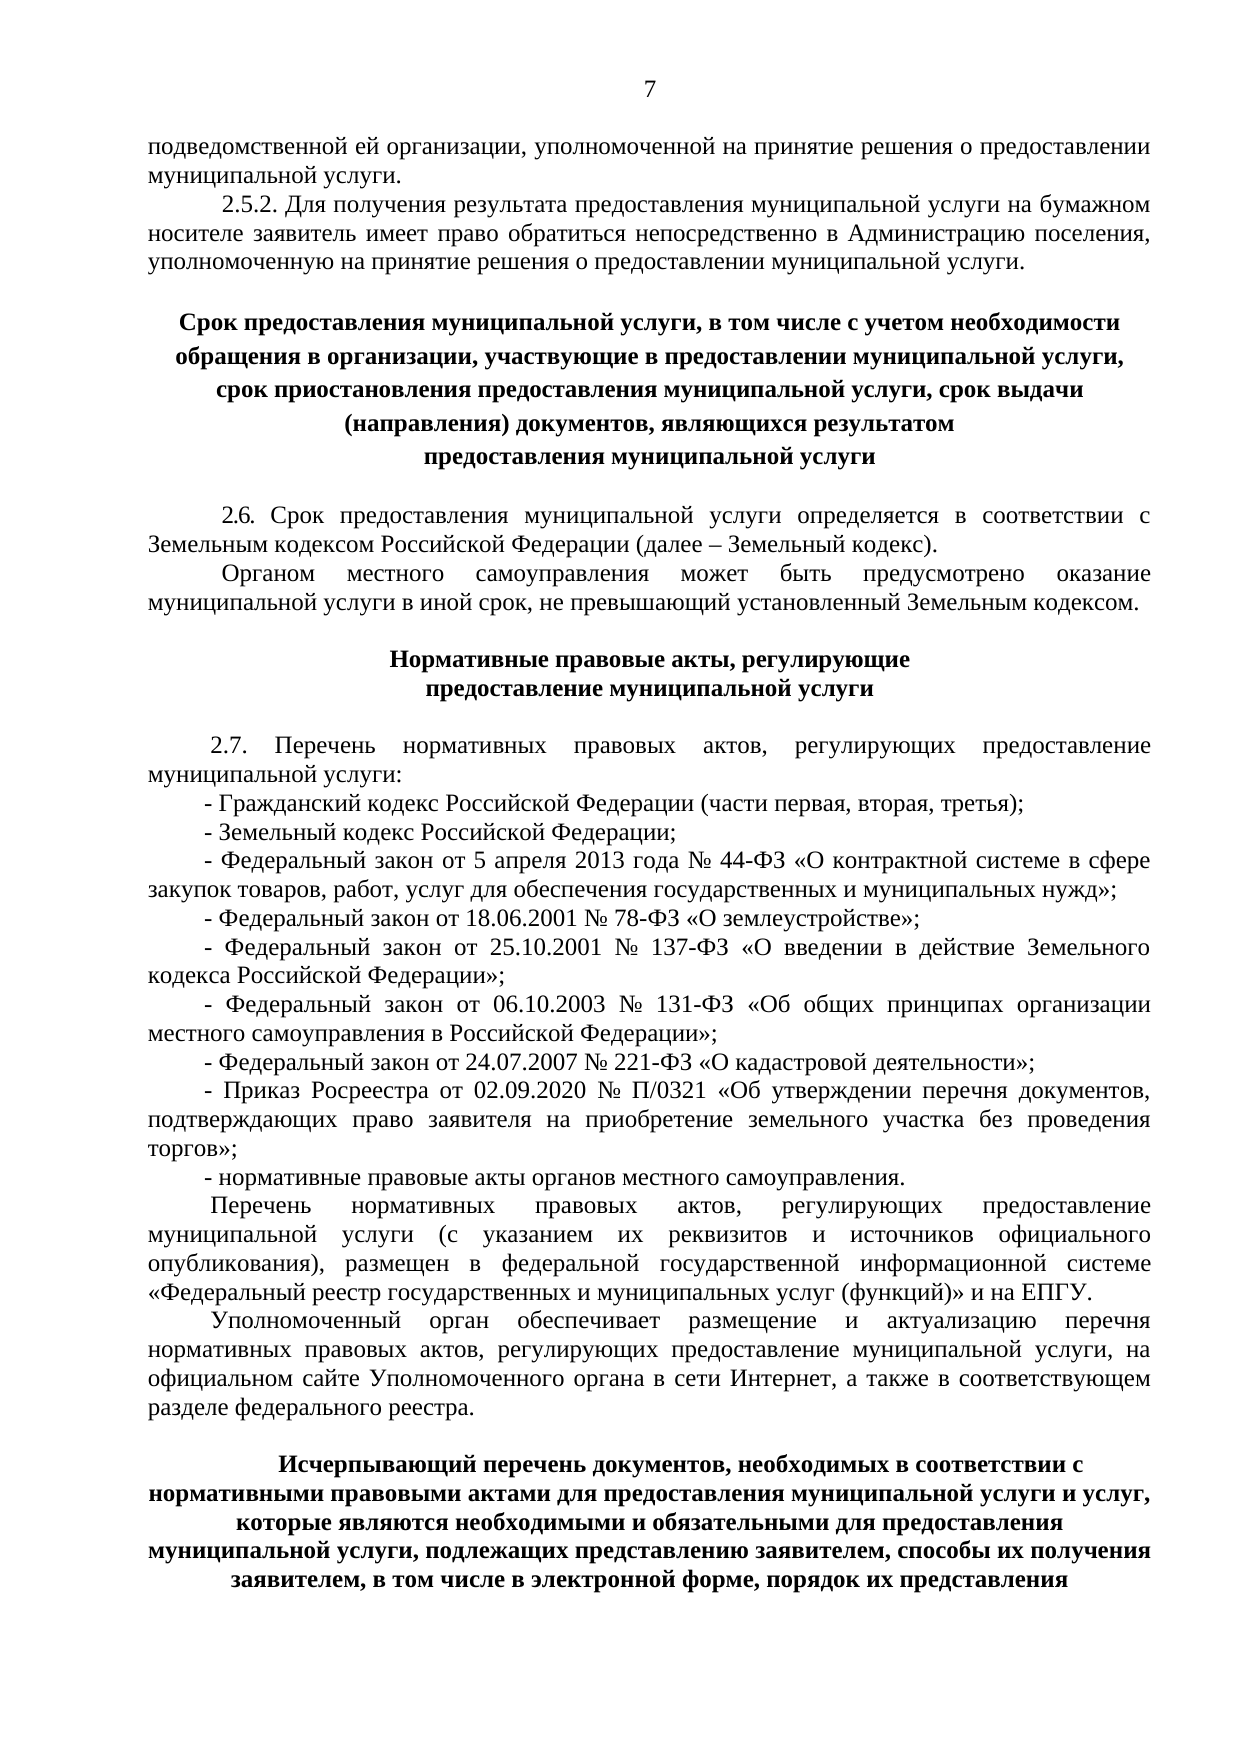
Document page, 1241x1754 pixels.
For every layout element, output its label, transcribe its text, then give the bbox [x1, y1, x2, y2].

text - Приказ Росреестра от 02.09.2020 № П/0321 «Об утверждении перечня документов, подтверждающих право заявителя на приобретение земельного участка без проведения торгов»; [148, 1075, 1152, 1162]
text 2.5.2. Для получения результата предоставления муниципальной услуги на бумажном носителе заявитель имеет право обратиться непосредственно в Администрацию поселения, уполномоченную на принятие решения о предоставлении муниципальной услуги. [148, 189, 1152, 275]
text 2.7. Перечень нормативных правовых актов, регулирующих предоставление муниципальной услуги: [148, 730, 1152, 788]
text - Федеральный закон от 18.06.2001 № 78-ФЗ «О землеустройстве»; [148, 903, 1152, 932]
text - Гражданский кодекс Российской Федерации (части первая, вторая, третья); [148, 788, 1152, 817]
text Органом местного самоуправления может быть предусмотрено оказание муниципальной услуги в иной срок, не превышающий установленный Земельным кодексом. [148, 558, 1152, 615]
text Уполномоченный орган обеспечивает размещение и актуализацию перечня нормативных правовых актов, регулирующих предоставление муниципальной услуги, на официальном сайте Уполномоченного органа в сети Интернет, а также в соответствующем разделе федерального реестра. [148, 1305, 1152, 1420]
text - Федеральный закон от 24.07.2007 № 221-ФЗ «О кадастровой деятельности»; [148, 1047, 1152, 1075]
text предоставления муниципальной услуги [148, 438, 1152, 472]
text - Федеральный закон от 5 апреля 2013 года № 44-ФЗ «О контрактной системе в сфере закупок товаров, работ, услуг для обеспечения государственных и муниципальных нужд»; [148, 845, 1152, 903]
text - нормативные правовые акты органов местного самоуправления. [148, 1162, 1152, 1190]
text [148, 131, 1152, 189]
text - Федеральный закон от 06.10.2003 № 131-ФЗ «Об общих принципах организации местного самоуправления в Российской Федерации»; [148, 989, 1152, 1047]
text Нормативные правовые акты, регулирующие [148, 644, 1152, 673]
text предоставление муниципальной услуги [148, 673, 1152, 702]
text Перечень нормативных правовых актов, регулирующих предоставление муниципальной услуги (с указанием их реквизитов и источников официального опубликования), размещен в федеральной государственной информационной системе «Федеральный реестр государственных и муниципальных услуг (функций)» и на ЕПГУ. [148, 1190, 1152, 1305]
text срок приостановления предоставления муниципальной услуги, срок выдачи (направления) документов, являющихся результатом [148, 371, 1152, 438]
text - Федеральный закон от 25.10.2001 № 137-ФЗ «О введении в действие Земельного кодекса Российской Федерации»; [148, 932, 1152, 989]
text 2.6. Срок предоставления муниципальной услуги определяется в соответствии с Земельным кодексом Российской Федерации (далее – Земельный кодекс). [148, 500, 1152, 558]
text Срок предоставления муниципальной услуги, в том числе с учетом необходимости обращения в организации, участвующие в предоставлении муниципальной услуги, [148, 304, 1152, 371]
text - Земельный кодекс Российской Федерации; [148, 817, 1152, 845]
text Исчерпывающий перечень документов, необходимых в соответствии с нормативными правовыми актами для предоставления муниципальной услуги и услуг, которые являются необходимыми и обязательными для предоставления муниципальной услуги, подлежащих представлению заявителем, способы их получения заявителем, в том числе в электронной форме, порядок их представления [148, 1449, 1152, 1593]
